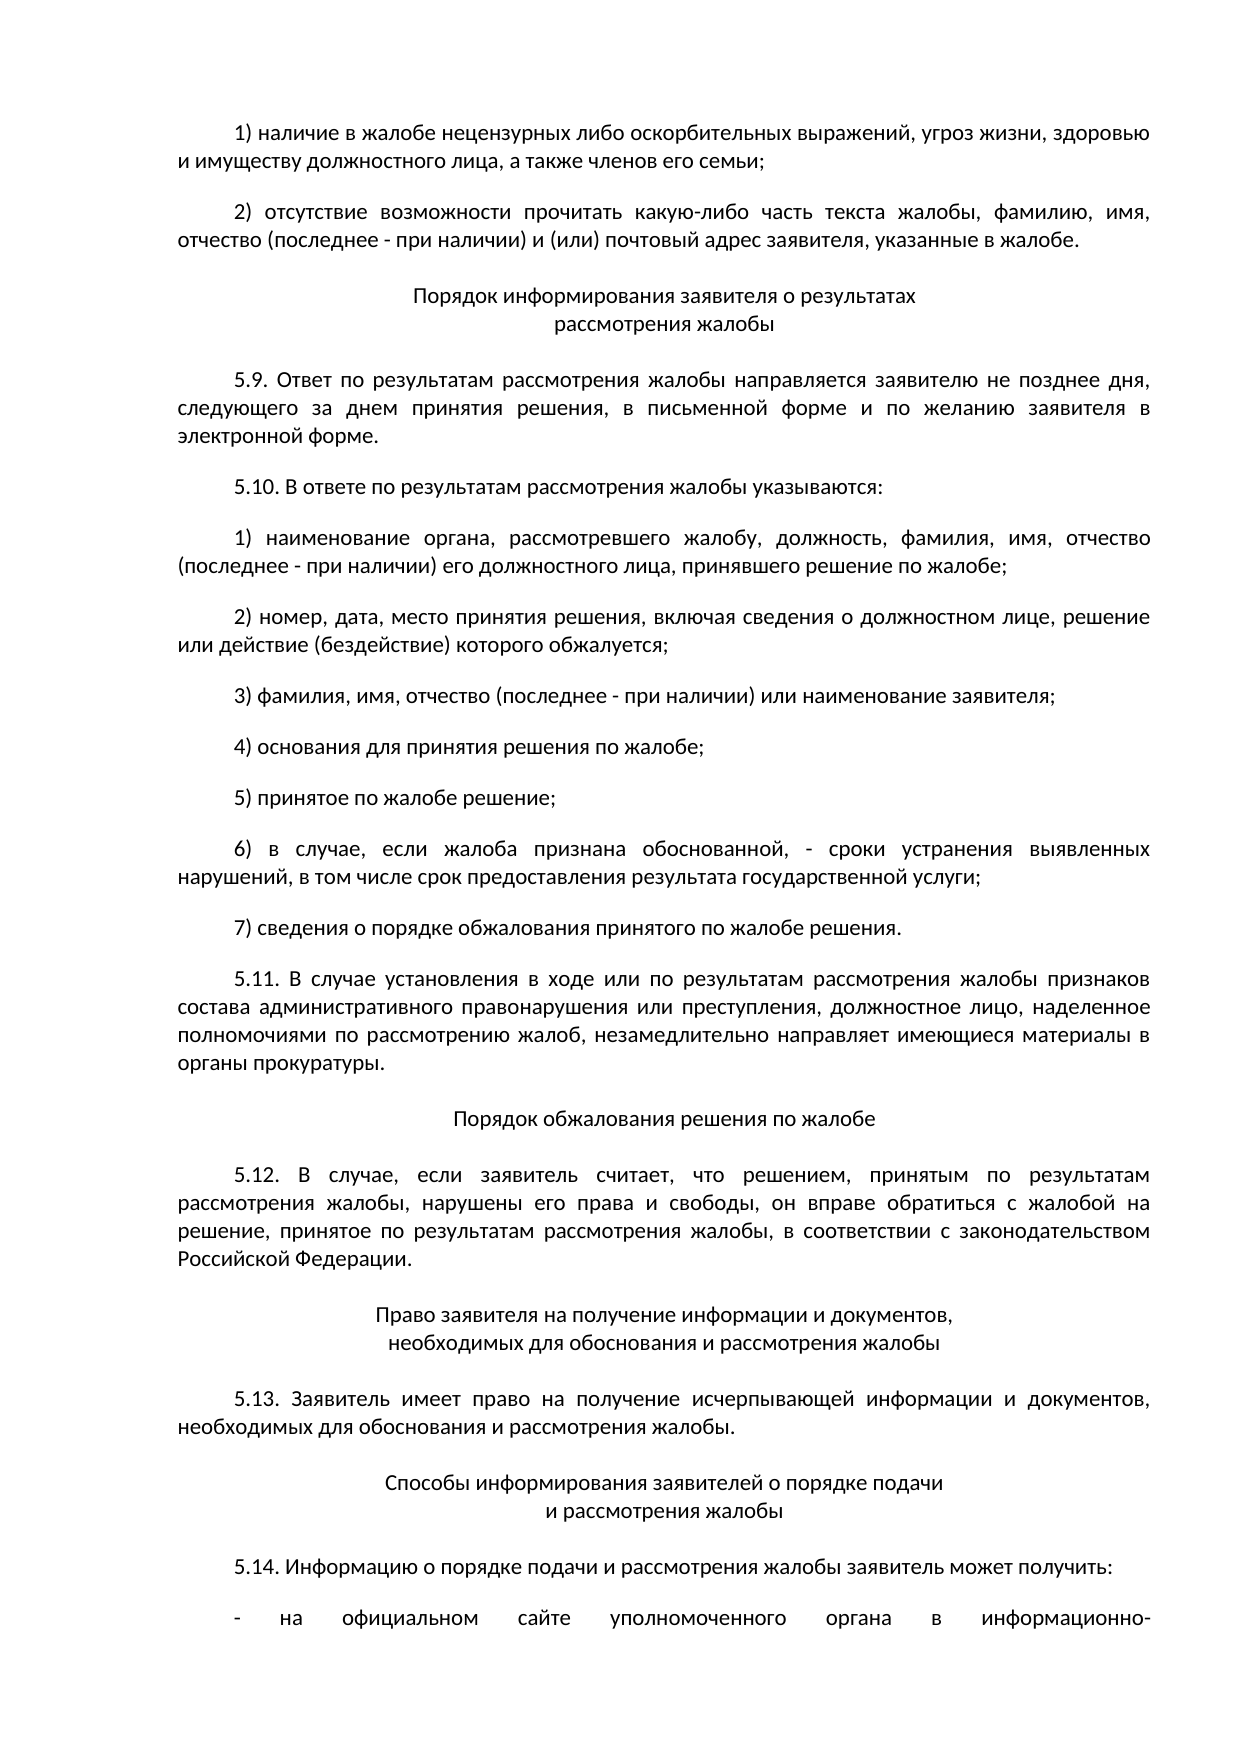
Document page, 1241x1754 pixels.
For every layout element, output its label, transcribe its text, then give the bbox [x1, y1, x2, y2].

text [177, 1603, 1152, 1631]
text 5) принятое по жалобе решение; [177, 783, 1152, 811]
text необходимых для обоснования и рассмотрения жалобы [177, 1328, 1152, 1356]
text 3) фамилия, имя, отчество (последнее - при наличии) или наименование заявителя; [177, 681, 1152, 709]
text 6) в случае, если жалоба признана обоснованной, - сроки устранения выявленных нарушений, в том числе срок предоставления результата государственной услуги; [177, 834, 1152, 890]
text Право заявителя на получение информации и документов, [177, 1300, 1152, 1328]
text рассмотрения жалобы [177, 309, 1152, 337]
text 2) номер, дата, место принятия решения, включая сведения о должностном лице, решение или действие (бездействие) которого обжалуется; [177, 602, 1152, 658]
text 7) сведения о порядке обжалования принятого по жалобе решения. [177, 913, 1152, 941]
text 4) основания для принятия решения по жалобе; [177, 732, 1152, 760]
text 5.9. Ответ по результатам рассмотрения жалобы направляется заявителю не позднее дня, следующего за днем принятия решения, в письменной форме и по желанию заявителя в электронной форме. [177, 365, 1152, 449]
text 1) наименование органа, рассмотревшего жалобу, должность, фамилия, имя, отчество (последнее - при наличии) его должностного лица, принявшего решение по жалобе; [177, 523, 1152, 579]
text Порядок информирования заявителя о результатах [177, 281, 1152, 309]
text 5.12. В случае, если заявитель считает, что решением, принятым по результатам рассмотрения жалобы, нарушены его права и свободы, он вправе обратиться с жалобой на решение, принятое по результатам рассмотрения жалобы, в соответствии с законодательством Российской Федерации. [177, 1160, 1152, 1272]
text Способы информирования заявителей о порядке подачи [177, 1468, 1152, 1496]
text 1) наличие в жалобе нецензурных либо оскорбительных выражений, угроз жизни, здоровью и имуществу должностного лица, а также членов его семьи; [177, 118, 1152, 174]
text 5.10. В ответе по результатам рассмотрения жалобы указываются: [177, 472, 1152, 500]
text 5.14. Информацию о порядке подачи и рассмотрения жалобы заявитель может получить: [177, 1552, 1152, 1580]
text и рассмотрения жалобы [177, 1496, 1152, 1524]
text 5.13. Заявитель имеет право на получение исчерпывающей информации и документов, необходимых для обоснования и рассмотрения жалобы. [177, 1384, 1152, 1440]
text 2) отсутствие возможности прочитать какую-либо часть текста жалобы, фамилию, имя, отчество (последнее - при наличии) и (или) почтовый адрес заявителя, указанные в жалобе. [177, 197, 1152, 253]
text Порядок обжалования решения по жалобе [177, 1104, 1152, 1132]
text 5.11. В случае установления в ходе или по результатам рассмотрения жалобы признаков состава административного правонарушения или преступления, должностное лицо, наделенное полномочиями по рассмотрению жалоб, незамедлительно направляет имеющиеся материалы в органы прокуратуры. [177, 964, 1152, 1076]
